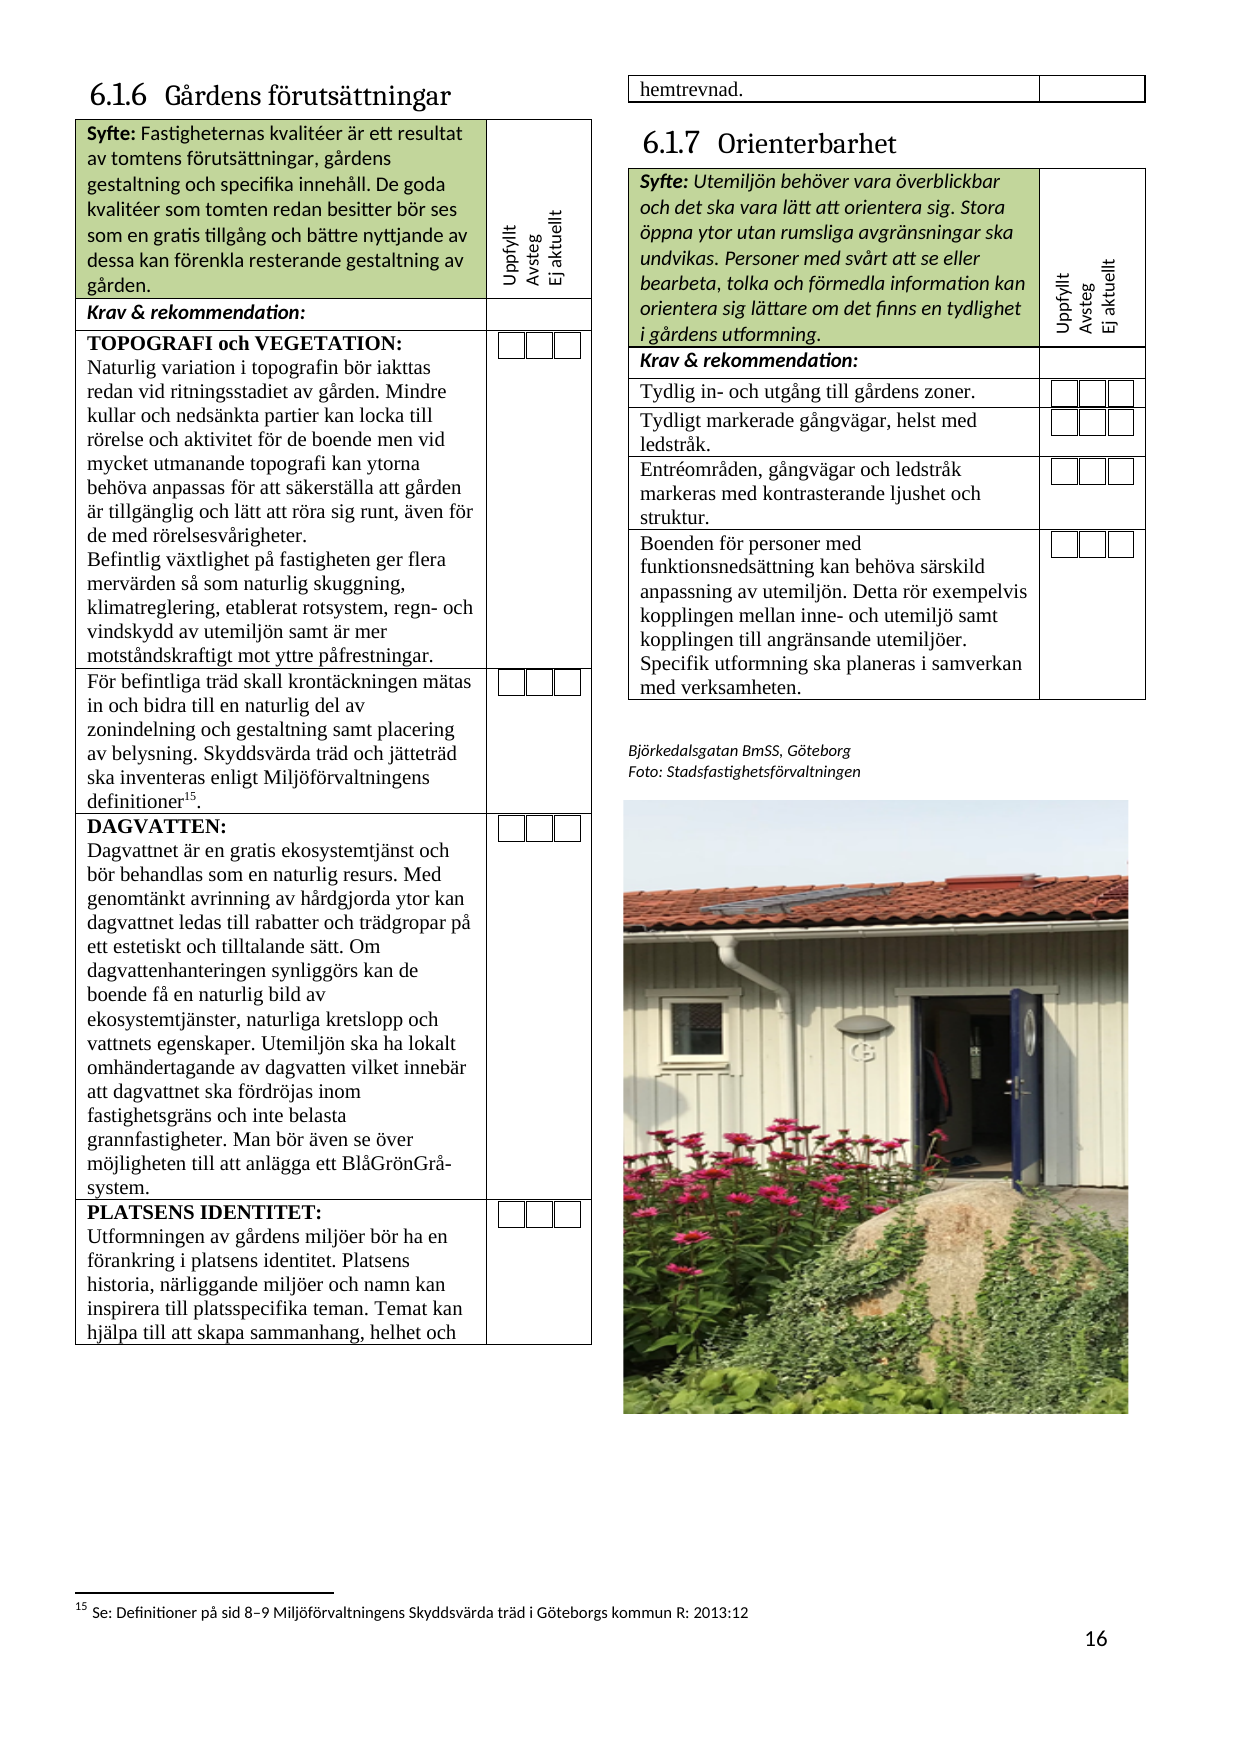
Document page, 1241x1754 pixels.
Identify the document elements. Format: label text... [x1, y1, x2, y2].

table_cell Entréområden, gångvägar och ledstråk markeras med kontrasterande ljushet och struktur. [629, 457, 1039, 529]
table_cell [1040, 530, 1145, 699]
table_header Syfte: Utemiljön behöver vara överblickbar och det ska vara lätt att orientera sig. Stora öppna ytor utan rumsliga avgränsningar ska undvikas. Personer med svårt att se eller bearbeta, tolka och förmedla information kan orientera sig lättare om det finns en tydlighet i gårdens utformning. [629, 169, 1039, 346]
table_cell [487, 299, 591, 329]
text Björkedalsgatan BmSS, Göteborg Foto: Stadsfastighetsförvaltningen [628, 741, 1107, 781]
table_cell Krav & rekommendation: [629, 348, 1039, 378]
table_header Syfte: Fastigheternas kvalitéer är ett resultat av tomtens förutsättningar, gårdens gestaltning och specifika innehåll. De goda kvalitéer som tomten redan besitter bör ses som en gratis tillgång och bättre nyttjande av dessa kan förenkla resterande gestaltning av gården. [76, 120, 486, 298]
table_cell DAGVATTEN: Dagvattnet är en gratis ekosystemtjänst och bör behandlas som en naturlig resurs. Med genomtänkt avrinning av hårdgjorda ytor kan dagvattnet ledas till rabatter och trädgropar på ett estetiskt och tilltalande sätt. Om dagvattenhanteringen synliggörs kan de boende få en naturlig bild av ekosystemtjänster, naturliga kretslopp och vattnets egenskaper. Utemiljön ska ha lokalt omhändertagande av dagvatten vilket innebär att dagvattnet ska fördröjas inom fastighetsgräns och inte belasta grannfastigheter. Man bör även se över möjligheten till att anlägga ett BlåGrönGrå-system. [76, 814, 486, 1199]
table_cell [1040, 76, 1144, 101]
table_cell PLATSENS IDENTITET: Utformningen av gårdens miljöer bör ha en förankring i platsens identitet. Platsens historia, närliggande miljöer och namn kan inspirera till platsspecifika teman. Temat kan hjälpa till att skapa sammanhang, helhet och hemtrevnad. [76, 1200, 486, 1344]
table_cell [1040, 457, 1145, 529]
subtitle Orienterbarhet [643, 123, 1107, 162]
table_cell [1040, 348, 1145, 378]
table_cell TOPOGRAFI och VEGETATION: Naturlig variation i topografin bör iakttas redan vid ritningsstadiet av gården. Mindre kullar och nedsänkta partier kan locka till rörelse och aktivitet för de boende men vid mycket utmanande topografi kan ytorna behöva anpassas för att säkerställa att gården är tillgänglig och lätt att röra sig runt, även för de med rörelsesvårigheter. Befintlig växtlighet på fastigheten ger flera mervärden så som naturlig skuggning, klimatreglering, etablerat rotsystem, regn- och vindskydd av utemiljön samt är mer motståndskraftigt mot yttre påfrestningar. [76, 331, 486, 667]
table_cell [1040, 379, 1145, 407]
table_cell Boenden för personer med funktionsnedsättning kan behöva särskild anpassning av utemiljön. Detta rör exempelvis kopplingen mellan inne- och utemiljö samt kopplingen till angränsande utemiljöer. Specifik utformning ska planeras i samverkan med verksamheten. [629, 530, 1039, 699]
table_cell Tydligt markerade gångvägar, helst med ledstråk. [629, 408, 1039, 456]
table_header Uppfyllt Avsteg Ej aktuellt [487, 120, 591, 298]
table_cell [487, 669, 591, 813]
table_cell För befintliga träd skall krontäckningen mätas in och bidra till en naturlig del av zonindelning och gestaltning samt placering av belysning. Skyddsvärda träd och jätteträd ska inventeras enligt Miljöförvaltningens definitioner. [76, 669, 486, 813]
table_cell [487, 814, 591, 1199]
table_cell [487, 331, 591, 667]
table_header Uppfyllt Avsteg Ej aktuellt [1040, 169, 1145, 346]
table_cell Tydlig in- och utgång till gårdens zoner. [629, 379, 1039, 407]
table_cell [1040, 408, 1145, 456]
picture [623, 800, 1129, 1414]
table_cell Krav & rekommendation: [76, 299, 486, 329]
table_cell [487, 1200, 591, 1344]
subtitle Gårdens förutsättningar [90, 75, 554, 113]
